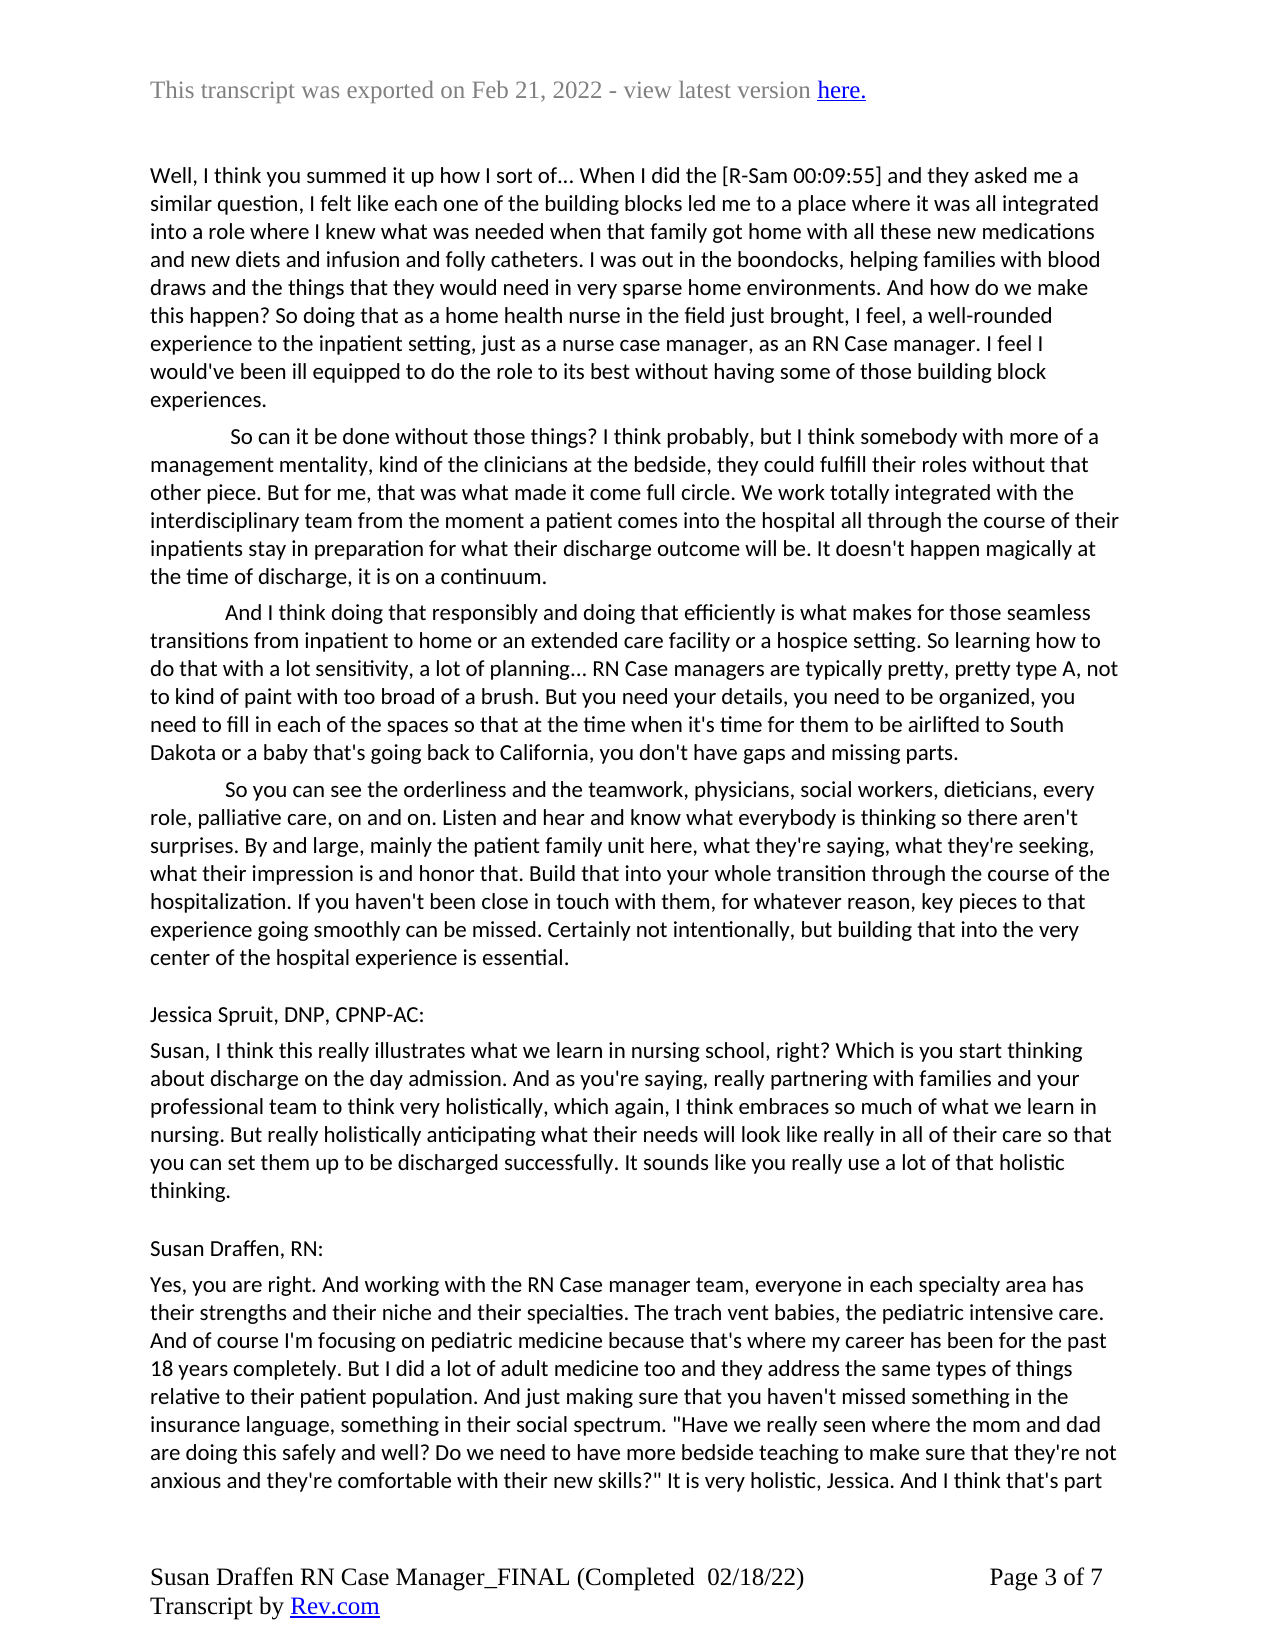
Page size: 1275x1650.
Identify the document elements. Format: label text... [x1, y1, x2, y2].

text Susan Draffen, RN: [150, 1234, 1125, 1262]
text And I think doing that responsibly and doing that efficiently is what makes for those seamless transitions from inpatient to home or an extended care facility or a hospice setting. So learning how to do that with a lot sensitivity, a lot of planning... RN Case managers are typically pretty, pretty type A, not to kind of paint with too broad of a brush. But you need your details, you need to be organized, you need to fill in each of the spaces so that at the time when it's time for them to be airlifted to South Dakota or a baby that's going back to California, you don't have gaps and missing parts. [150, 598, 1125, 766]
text Jessica Spruit, DNP, CPNP-AC: [150, 1000, 1125, 1028]
text So you can see the orderliness and the teamwork, physicians, social workers, dieticians, every role, palliative care, on and on. Listen and hear and know what everybody is thinking so there aren't surprises. By and large, mainly the patient family unit here, what they're saying, what they're seeking, what their impression is and honor that. Build that into your whole transition through the course of the hospitalization. If you haven't been close in touch with them, for whatever reason, key pieces to that experience going smoothly can be missed. Certainly not intentionally, but building that into the very center of the hospital experience is essential. [150, 775, 1125, 971]
text Susan, I think this really illustrates what we learn in nursing school, right? Which is you start thinking about discharge on the day admission. And as you're saying, really partnering with families and your professional team to think very holistically, which again, I think embraces so much of what we learn in nursing. But really holistically anticipating what their needs will look like really in all of their care so that you can set them up to be discharged successfully. It sounds like you really use a lot of that holistic thinking. [150, 1036, 1125, 1204]
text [150, 1270, 1125, 1494]
text So can it be done without those things? I think probably, but I think somebody with more of a management mentality, kind of the clinicians at the bedside, they could fulfill their roles without that other piece. But for me, that was what made it come full circle. We work totally integrated with the interdisciplinary team from the moment a patient comes into the hospital all through the course of their inpatients stay in preparation for what their discharge outcome will be. It doesn't happen magically at the time of discharge, it is on a continuum. [150, 422, 1125, 590]
text Well, I think you summed it up how I sort of... When I did the [R-Sam 00:09:55] and they asked me a similar question, I felt like each one of the building blocks led me to a place where it was all integrated into a role where I knew what was needed when that family got home with all these new medications and new diets and infusion and folly catheters. I was out in the boondocks, helping families with blood draws and the things that they would need in very sparse home environments. And how do we make this happen? So doing that as a home health nurse in the field just brought, I feel, a well-rounded experience to the inpatient setting, just as a nurse case manager, as an RN Case manager. I feel I would've been ill equipped to do the role to its best without having some of those building block experiences. [150, 161, 1125, 413]
